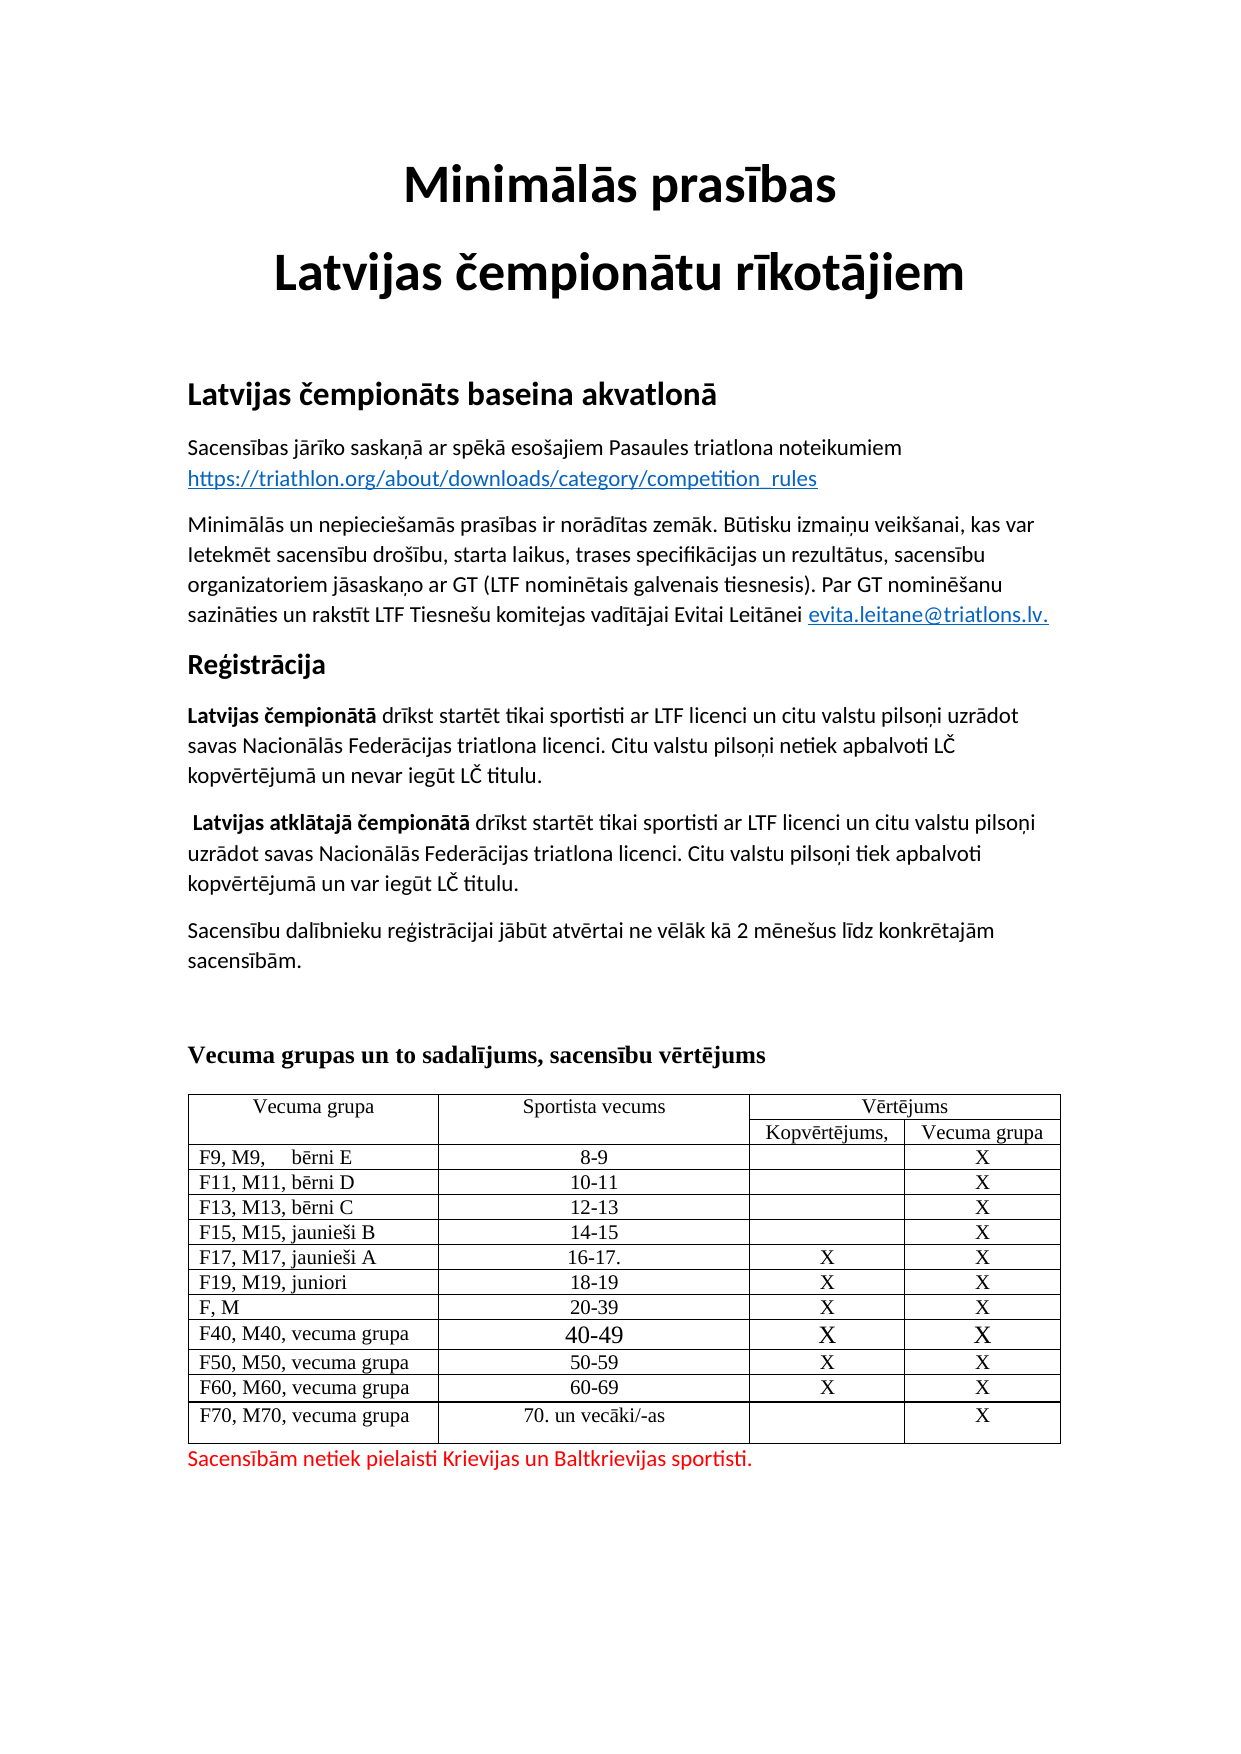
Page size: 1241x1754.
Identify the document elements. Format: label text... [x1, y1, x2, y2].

table_header Vecuma grupa [189, 1095, 438, 1144]
table_cell X [750, 1350, 904, 1374]
text Minimālās prasības [187, 150, 1053, 216]
table_cell X [905, 1270, 1060, 1294]
table_cell [750, 1170, 904, 1194]
table_cell 60-69 [439, 1375, 749, 1401]
table_cell 12-13 [439, 1195, 749, 1219]
table_cell X [905, 1295, 1060, 1319]
text Latvijas čempionātu rīkotājiem [187, 238, 1053, 304]
text Sacensībām netiek pielaisti Krievijas un Baltkrievijas sportisti. [187, 1444, 1053, 1472]
table_cell [750, 1403, 904, 1443]
table_header Sportista vecums [439, 1095, 749, 1144]
table_cell X [750, 1375, 904, 1401]
table_cell 50-59 [439, 1350, 749, 1374]
table_cell X [905, 1170, 1060, 1194]
table_cell [750, 1195, 904, 1219]
table_cell X [750, 1270, 904, 1294]
table_cell X [905, 1320, 1060, 1349]
table_cell X [905, 1350, 1060, 1374]
table_cell 16-17. [439, 1245, 749, 1269]
text Reģistrācija [187, 646, 1053, 682]
text Sacensību dalībnieku reģistrācijai jābūt atvērtai ne vēlāk kā 2 mēnešus līdz konkrētajām sacensībām. [187, 916, 1053, 974]
table_cell Vecuma grupa [905, 1120, 1060, 1144]
table_cell 20-39 [439, 1295, 749, 1319]
text Latvijas atklātajā čempionātā drīkst startēt tikai sportisti ar LTF licenci un citu valstu pilsoņi uzrādot savas Nacionālās Federācijas triatlona licenci. Citu valstu pilsoņi tiek apbalvoti kopvērtējumā un var iegūt LČ titulu. [187, 808, 1053, 897]
table_cell 10-11 [439, 1170, 749, 1194]
table_cell [750, 1220, 904, 1244]
table_cell X [750, 1320, 904, 1349]
table_cell 70. un vecāki/-as [439, 1403, 749, 1443]
text Sacensības jārīko saskaņā ar spēkā esošajiem Pasaules triatlona noteikumiem https://triathlon.org/about/downloads/category/competition_rules [187, 433, 1053, 492]
table_header Vērtējums [750, 1095, 1060, 1118]
table_cell F17, M17, jaunieši A [189, 1245, 438, 1269]
table_cell F9, M9, bērni E [189, 1145, 438, 1169]
text Minimālās un nepieciešamās prasības ir norādītas zemāk. Būtisku izmaiņu veikšanai, kas var Ietekmēt sacensību drošību, starta laikus, trases specifikācijas un rezultātus, sacensību organizatoriem jāsaskaņo ar GT (LTF nominētais galvenais tiesnesis). Par GT nominēšanu sazināties un rakstīt LTF Tiesnešu komitejas vadītājai Evitai Leitānei evita.leitane@triatlons.lv. [187, 511, 1053, 628]
table_cell F19, M19, juniori [189, 1270, 438, 1294]
table_cell X [905, 1145, 1060, 1169]
table_cell X [750, 1245, 904, 1269]
table_cell F50, M50, vecuma grupa [189, 1350, 438, 1374]
table_cell F60, M60, vecuma grupa [189, 1375, 438, 1401]
table_cell F, M [189, 1295, 438, 1319]
table_cell X [905, 1375, 1060, 1401]
text Vecuma grupas un to sadalījums, sacensību vērtējums [187, 1040, 1053, 1068]
table_cell F40, M40, vecuma grupa [189, 1320, 438, 1349]
table_cell [750, 1145, 904, 1169]
table_cell 40-49 [439, 1320, 749, 1349]
table_cell 8-9 [439, 1145, 749, 1169]
table_cell X [750, 1295, 904, 1319]
table_cell F11, M11, bērni D [189, 1170, 438, 1194]
table_cell F13, M13, bērni C [189, 1195, 438, 1219]
text Latvijas čempionātā drīkst startēt tikai sportisti ar LTF licenci un citu valstu pilsoņi uzrādot savas Nacionālās Federācijas triatlona licenci. Citu valstu pilsoņi netiek apbalvoti LČ kopvērtējumā un nevar iegūt LČ titulu. [187, 701, 1053, 789]
table_cell X [905, 1403, 1060, 1443]
table_cell F70, M70, vecuma grupa [189, 1403, 438, 1443]
table_cell Kopvērtējums, [750, 1120, 904, 1144]
table_cell X [905, 1195, 1060, 1219]
text Latvijas čempionāts baseina akvatlonā [187, 373, 1053, 414]
table_cell X [905, 1220, 1060, 1244]
table_cell F15, M15, jaunieši B [189, 1220, 438, 1244]
table_cell 14-15 [439, 1220, 749, 1244]
table_cell X [905, 1245, 1060, 1269]
table_cell 18-19 [439, 1270, 749, 1294]
